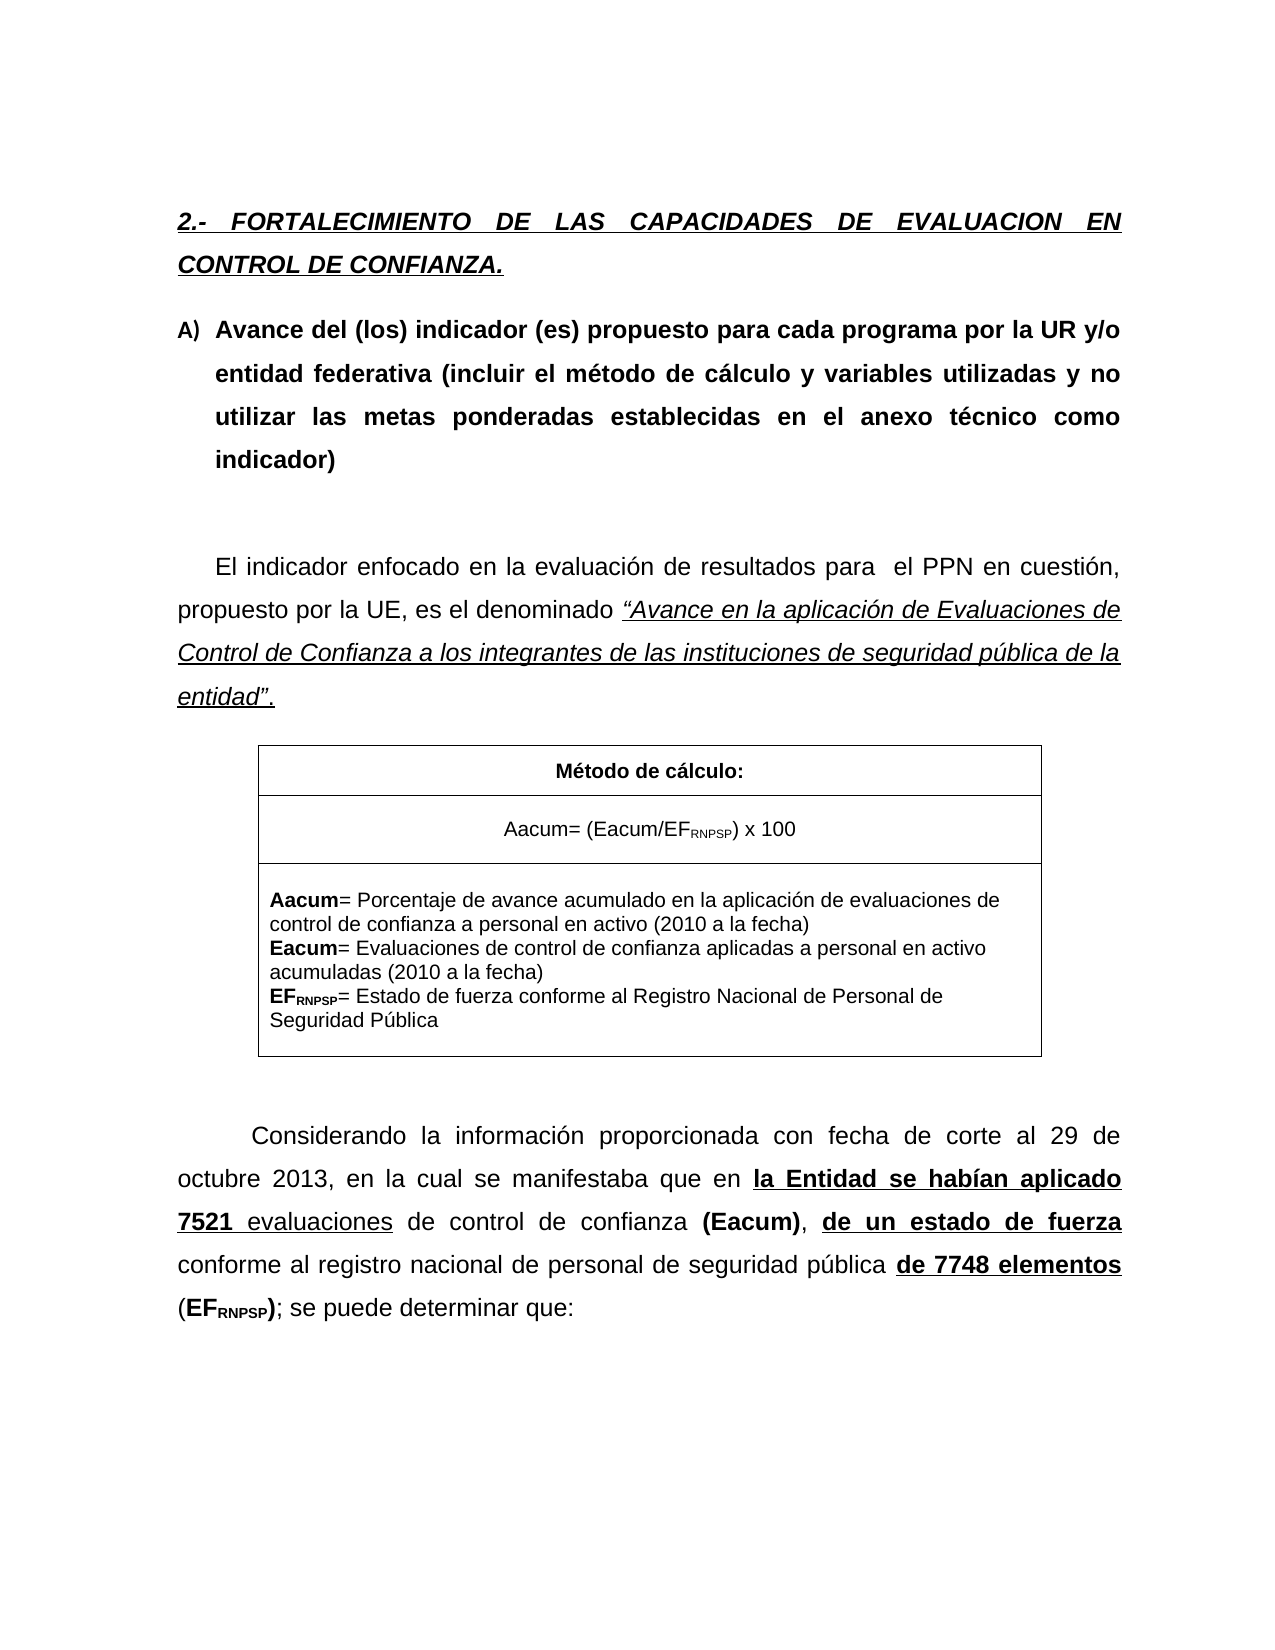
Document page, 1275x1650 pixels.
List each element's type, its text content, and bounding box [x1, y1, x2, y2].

table_cell Aacum= (Eacum/EFRNPSP) x 100 [259, 796, 1041, 863]
text El indicador enfocado en la evaluación de resultados para el PPN en cuestión, propuesto por la UE, es el denominado “Avance en la aplicación de Evaluaciones de Control de Confianza a los integrantes de las instituciones de seguridad pública de la entidad”. [177, 552, 1122, 710]
text 2.- FORTALECIMIENTO DE LAS CAPACIDADES DE EVALUACION EN CONTROL DE CONFIANZA. [177, 233, 1122, 279]
text 2.- FORTALECIMIENTO DE LAS CAPACIDADES DE EVALUACION EN CONTROL DE CONFIANZA. [177, 207, 1122, 232]
text Considerando la información proporcionada con fecha de corte al 29 de octubre 2013, en la cual se manifestaba que en la Entidad se habían aplicado 7521 evaluaciones de control de confianza (Eacum), de un estado de fuerza conforme al registro nacional de personal de seguridad pública de 7748 elementos (EFRNPSP); se puede determinar que: [177, 1121, 1122, 1322]
list Avance del (los) indicador (es) propuesto para cada programa por la UR y/o entidad federativa (incluir el método de cálculo y variables utilizadas y no utilizar las metas ponderadas establecidas en el anexo técnico como indicador) [177, 314, 1122, 474]
table_cell Aacum= Porcentaje de avance acumulado en la aplicación de evaluaciones de control de confianza a personal en activo (2010 a la fecha) Eacum= Evaluaciones de control de confianza aplicadas a personal en activo acumuladas (2010 a la fecha) EFRNPSP= Estado de fuerza conforme al Registro Nacional de Personal de Seguridad Pública [259, 864, 1041, 1056]
table_header Método de cálculo: [259, 746, 1041, 794]
